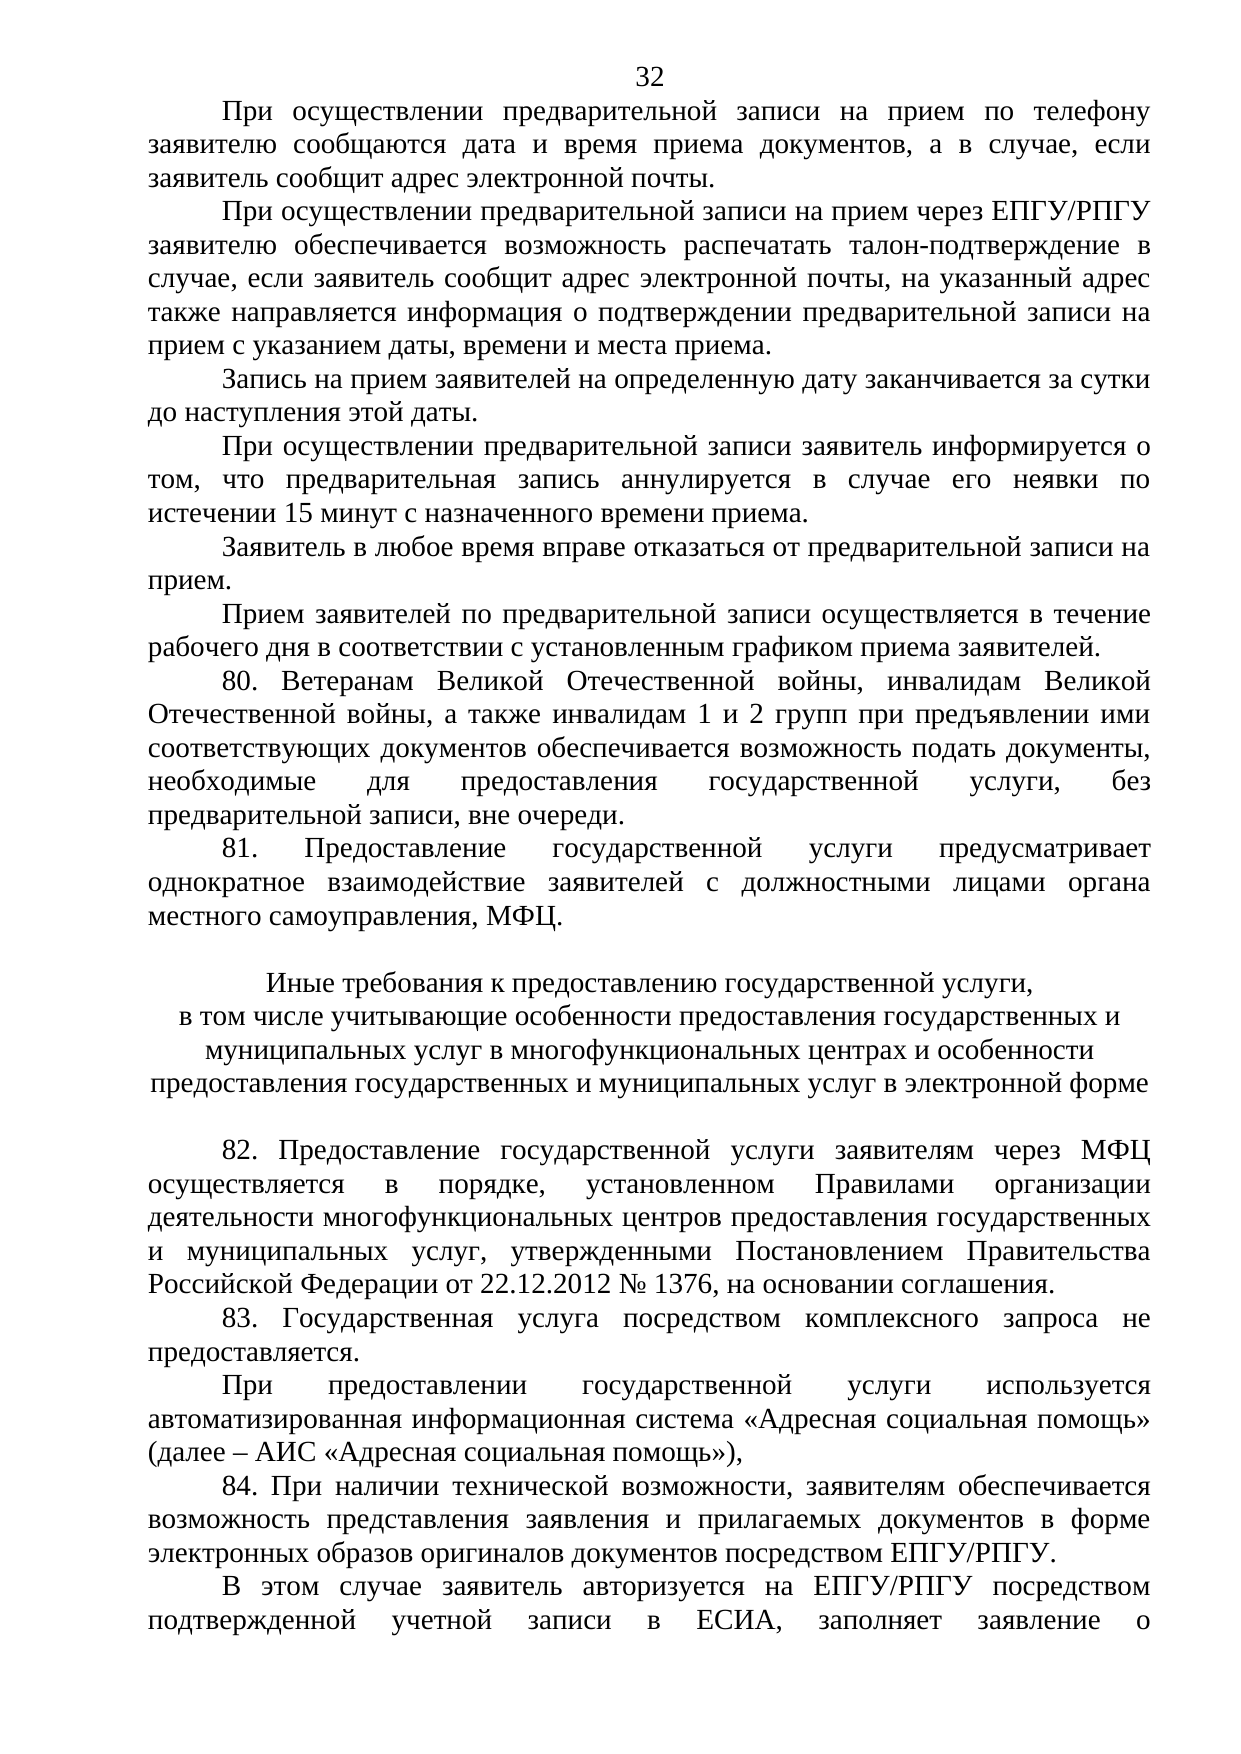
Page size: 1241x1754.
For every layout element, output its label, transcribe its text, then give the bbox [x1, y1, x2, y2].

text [148, 1568, 1152, 1636]
text При предоставлении государственной услуги используется автоматизированная информационная система «Адресная социальная помощь» (далее – АИС «Адресная социальная помощь»), [148, 1367, 1152, 1468]
text 81. Предоставление государственной услуги предусматривает однократное взаимодействие заявителей с должностными лицами органа местного самоуправления, МФЦ. [148, 831, 1152, 931]
text Заявитель в любое время вправе отказаться от предварительной записи на прием. [148, 529, 1152, 596]
text 80. Ветеранам Великой Отечественной войны, инвалидам Великой Отечественной войны, а также инвалидам 1 и 2 групп при предъявлении ими соответствующих документов обеспечивается возможность подать документы, необходимые для предоставления государственной услуги, без предварительной записи, вне очереди. [148, 663, 1152, 831]
text При осуществлении предварительной записи на прием через ЕПГУ/РПГУ заявителю обеспечивается возможность распечатать талон-подтверждение в случае, если заявитель сообщит адрес электронной почты, на указанный адрес также направляется информация о подтверждении предварительной записи на прием с указанием даты, времени и места приема. [148, 193, 1152, 361]
text Прием заявителей по предварительной записи осуществляется в течение рабочего дня в соответствии с установленным графиком приема заявителей. [148, 596, 1152, 663]
title Иные требования к предоставлению государственной услуги, [148, 965, 1152, 998]
text При осуществлении предварительной записи заявитель информируется о том, что предварительная запись аннулируется в случае его неявки по истечении 15 минут с назначенного времени приема. [148, 428, 1152, 529]
text 82. Предоставление государственной услуги заявителям через МФЦ осуществляется в порядке, установленном Правилами организации деятельности многофункциональных центров предоставления государственных и муниципальных услуг, утвержденными Постановлением Правительства Российской Федерации от 22.12.2012 № 1376, на основании соглашения. [148, 1132, 1152, 1300]
text 84. При наличии технической возможности, заявителям обеспечивается возможность представления заявления и прилагаемых документов в форме электронных образов оригиналов документов посредством ЕПГУ/РПГУ. [148, 1468, 1152, 1568]
text При осуществлении предварительной записи на прием по телефону заявителю сообщаются дата и время приема документов, а в случае, если заявитель сообщит адрес электронной почты. [148, 93, 1152, 193]
text Запись на прием заявителей на определенную дату заканчивается за сутки до наступления этой даты. [148, 361, 1152, 428]
title в том числе учитывающие особенности предоставления государственных и муниципальных услуг в многофункциональных центрах и особенности предоставления государственных и муниципальных услуг в электронной форме [148, 998, 1152, 1099]
text 83. Государственная услуга посредством комплексного запроса не предоставляется. [148, 1300, 1152, 1367]
